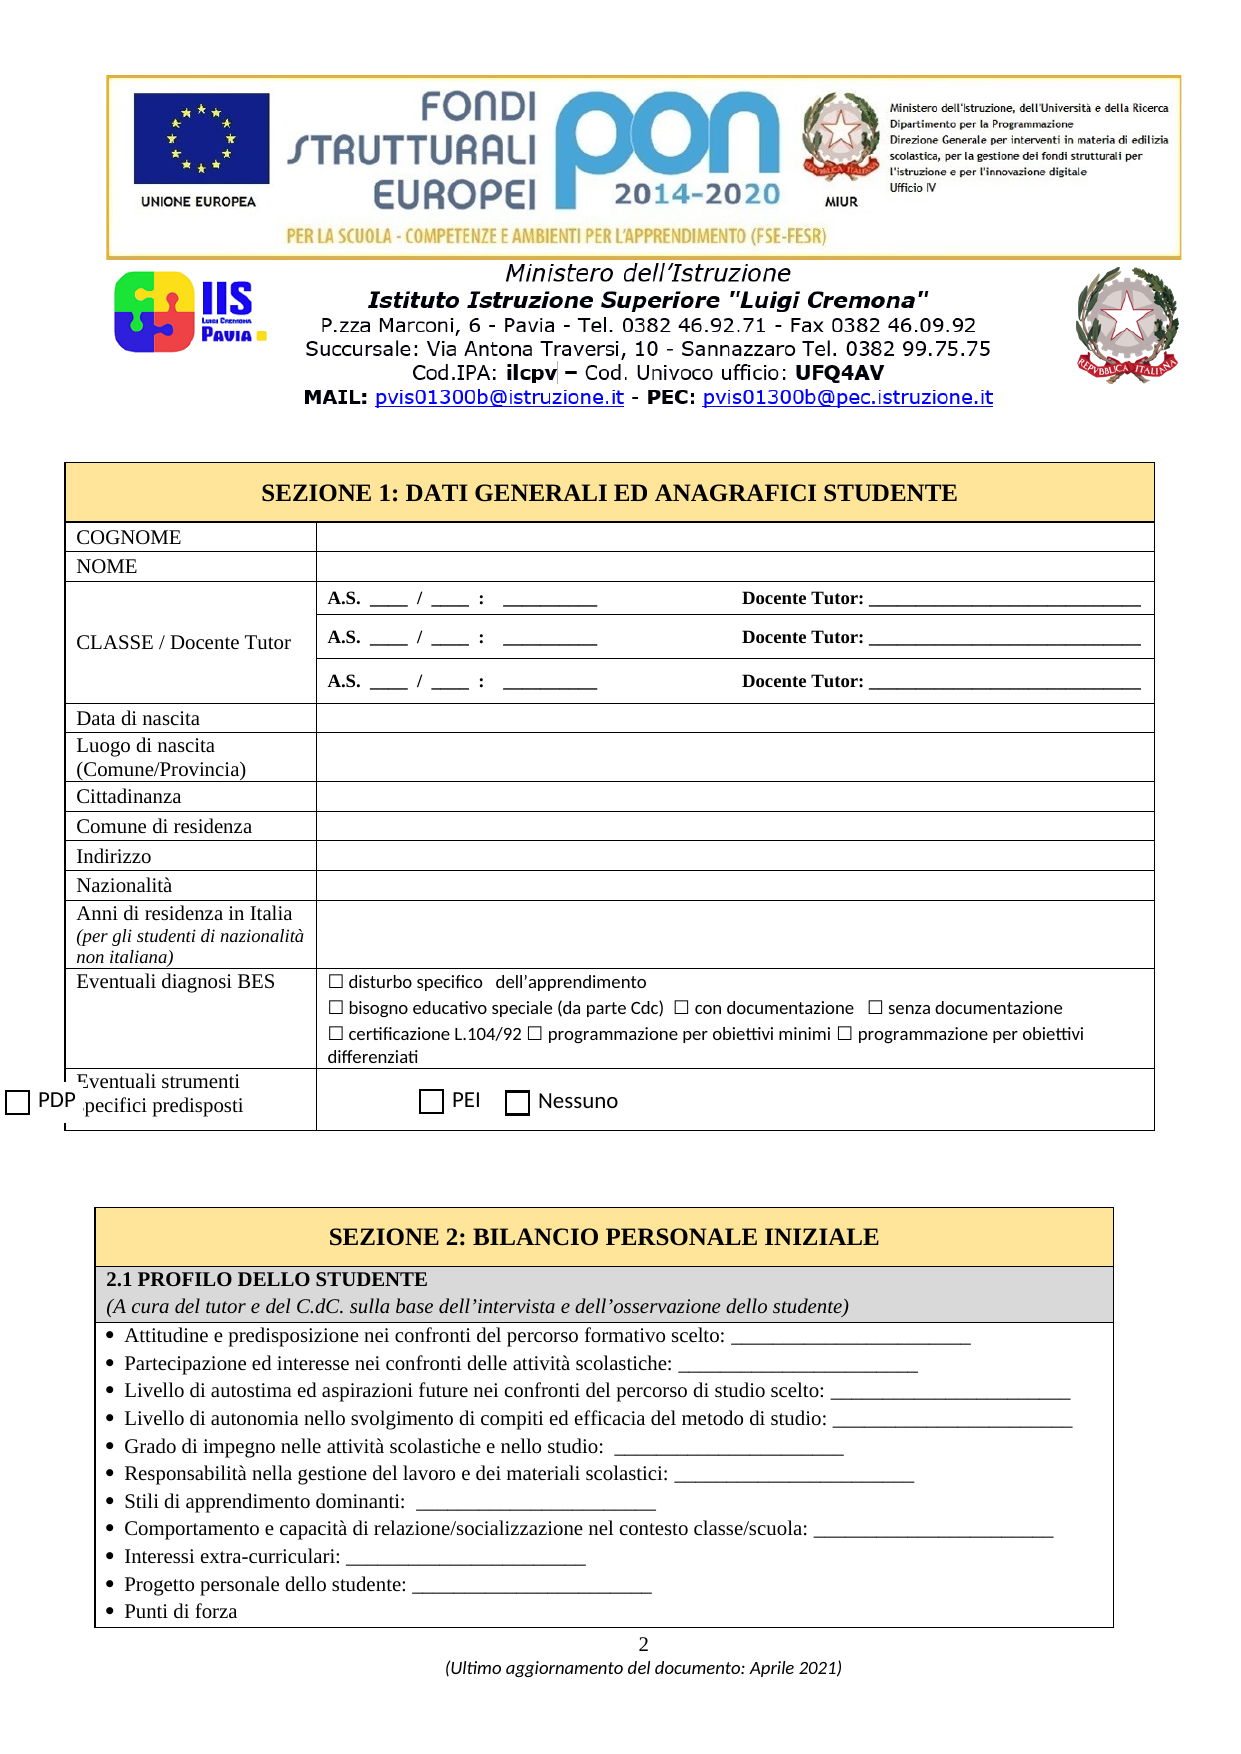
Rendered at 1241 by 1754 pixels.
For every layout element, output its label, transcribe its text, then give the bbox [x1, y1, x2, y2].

table_cell Indirizzo [66, 841, 316, 870]
table_cell ☐ disturbo specifico dell’apprendimento ☐ bisogno educativo speciale (da parte Cdc) ☐ con documentazione ☐ senza documentazione ☐ certificazione L.104/92 ☐ programmazione per obiettivi minimi ☐ programmazione per obiettivi differenziati [317, 969, 1154, 1068]
table_cell 2.1 PROFILO DELLO STUDENTE (A cura del tutor e del C.dC. sulla base dell’intervista e dell’osservazione dello studente) [96, 1267, 1113, 1322]
table_cell [317, 782, 1154, 811]
table_cell [317, 1069, 1154, 1129]
table_cell Eventuali strumenti specifici predisposti [66, 1069, 316, 1129]
table_cell A.S. ____ / ____ : __________ Docente Tutor: _____________________________ [317, 615, 1154, 658]
table_cell Nazionalità [66, 871, 316, 899]
table_cell [317, 704, 1154, 732]
table_cell [317, 841, 1154, 870]
table_cell [317, 733, 1154, 781]
picture [106, 75, 1182, 420]
table_cell Comune di residenza [66, 812, 316, 840]
table_cell A.S. ____ / ____ : __________ Docente Tutor: _____________________________ [317, 659, 1154, 702]
table_cell [317, 901, 1154, 968]
table_cell COGNOME [66, 523, 316, 551]
table_cell Eventuali diagnosi BES [66, 969, 316, 1068]
table_cell Data di nascita [66, 704, 316, 732]
table_cell Cittadinanza [66, 782, 316, 811]
table_cell A.S. ____ / ____ : __________ Docente Tutor: _____________________________ [317, 582, 1154, 614]
table_cell [317, 871, 1154, 899]
table_header SEZIONE 1: DATI GENERALI ED ANAGRAFICI STUDENTE [66, 463, 1154, 521]
table_cell Anni di residenza in Italia (per gli studenti di nazionalità non italiana) [66, 901, 316, 968]
table_cell [317, 552, 1154, 581]
table_cell [317, 812, 1154, 840]
table_cell CLASSE / Docente Tutor [66, 582, 316, 702]
table_header SEZIONE 2: BILANCIO PERSONALE INIZIALE [96, 1208, 1113, 1266]
table_cell [317, 523, 1154, 551]
table_cell Luogo di nascita (Comune/Provincia) [66, 733, 316, 781]
table_cell NOME [66, 552, 316, 581]
